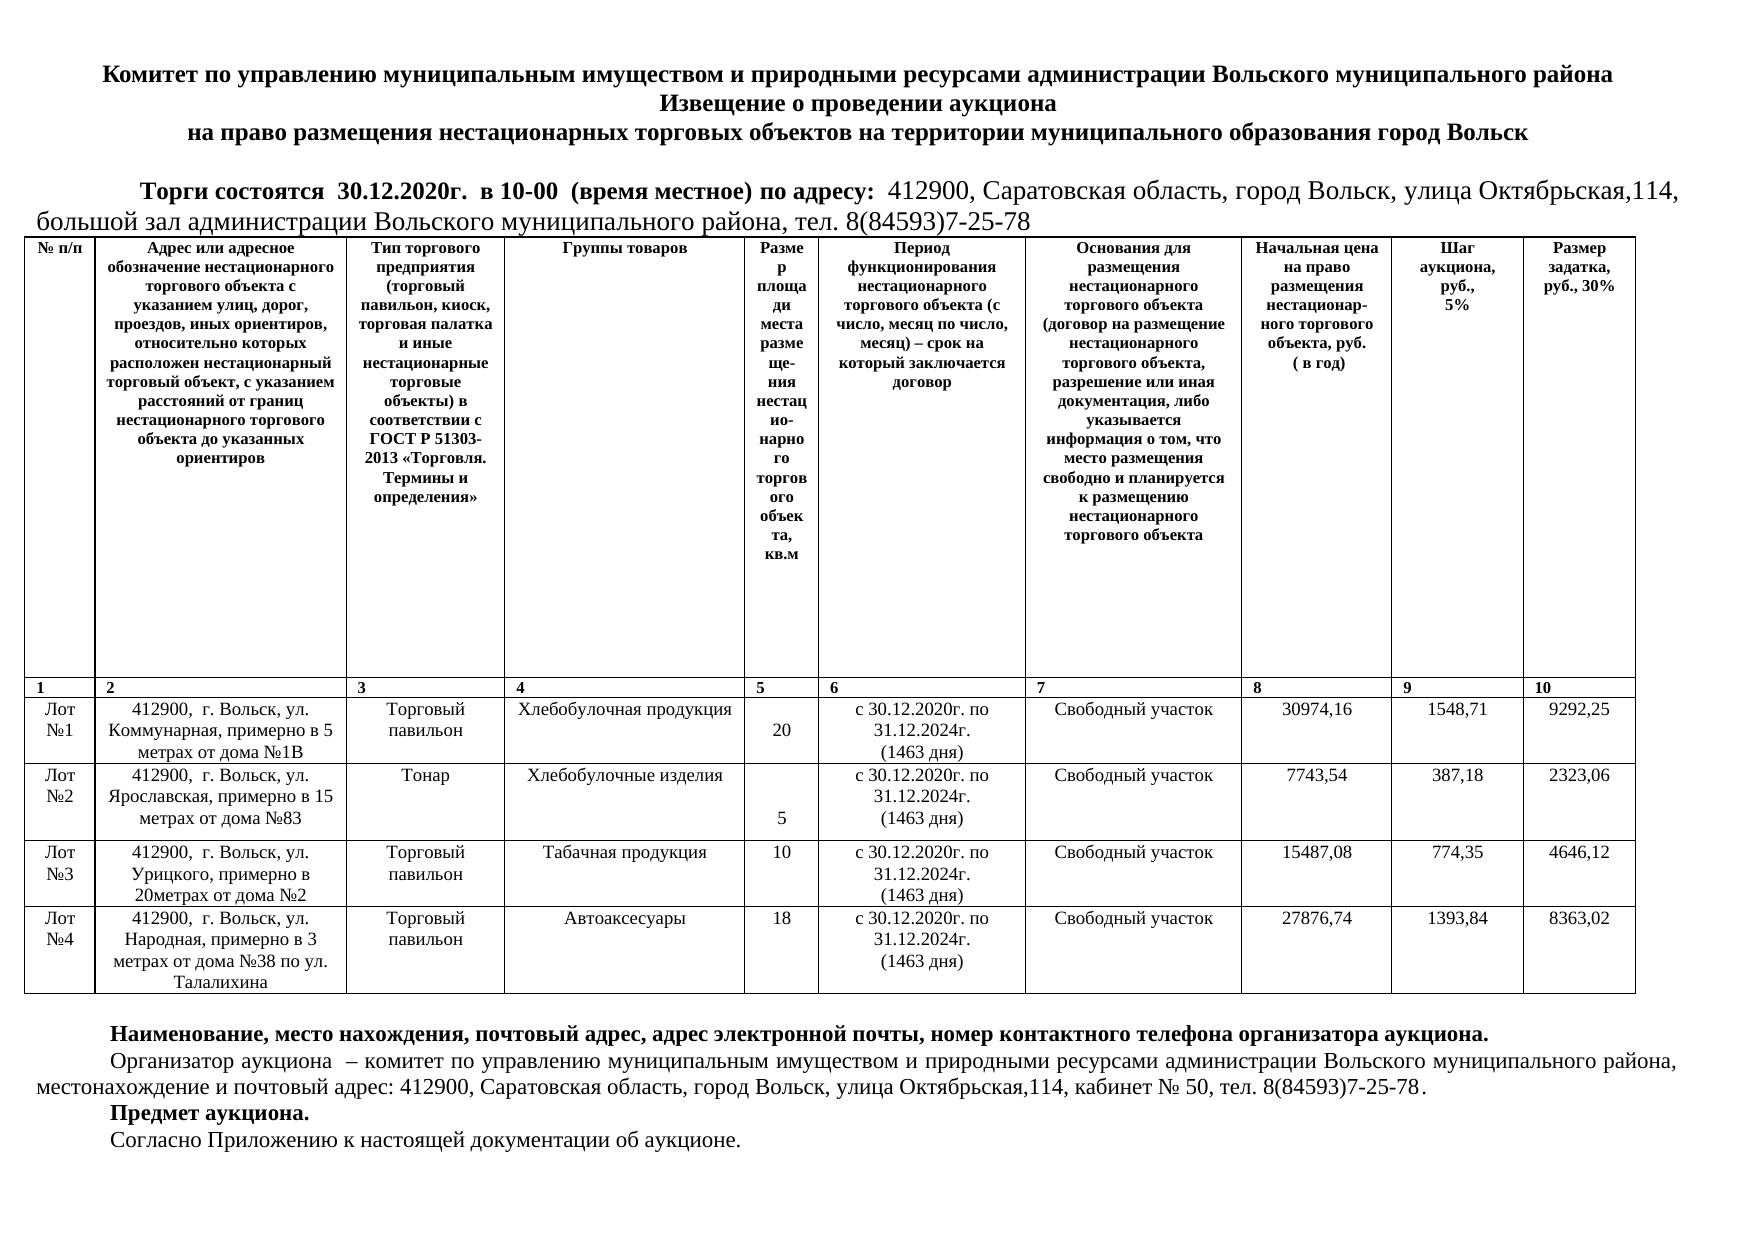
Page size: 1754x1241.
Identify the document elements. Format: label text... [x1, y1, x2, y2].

table_cell 10 [745, 841, 818, 906]
table_cell Свободный участок [1026, 907, 1241, 993]
table_header Шаг аукциона, руб., 5% [1392, 238, 1523, 677]
table_cell Свободный участок [1026, 764, 1241, 840]
table_cell 412900, г. Вольск, ул. Ярославская, примерно в 15 метрах от дома №83 [96, 764, 346, 840]
table_cell 4 [505, 678, 744, 697]
table_cell 18 [745, 907, 818, 993]
table_header Группы товаров [505, 238, 744, 677]
table_cell Торговый павильон [347, 907, 504, 993]
table_cell Лот №4 [25, 907, 94, 993]
table_cell Свободный участок [1026, 841, 1241, 906]
table_cell 8 [1242, 678, 1391, 697]
table_cell Лот №1 [25, 698, 94, 762]
table_cell 412900, г. Вольск, ул. Коммунарная, примерно в 5 метрах от дома №1В [96, 698, 346, 762]
table_header Размер задатка, руб., 30% [1524, 238, 1635, 677]
table_cell 5 [745, 678, 818, 697]
table_cell 5 [745, 764, 818, 840]
text Предмет аукциона. [36, 1099, 1680, 1126]
table_header Тип торгового предприятия (торговый павильон, киоск, торговая палатка и иные нестационарные торговые объекты) в соответствии с ГОСТ Р 51303-2013 «Торговля. Термины и определения» [347, 238, 504, 677]
table_cell 412900, г. Вольск, ул. Народная, примерно в 3 метрах от дома №38 по ул. Талалихина [96, 907, 346, 993]
table_cell 3 [347, 678, 504, 697]
text Организатор аукциона – комитет по управлению муниципальным имуществом и природными ресурсами администрации Вольского муниципального района, местонахождение и почтовый адрес: 412900, Саратовская область, город Вольск, улица Октябрьская,114, кабинет № 50, тел. 8(84593)7-25-78. [36, 1047, 1680, 1099]
table_cell 8363,02 [1524, 907, 1635, 993]
text Согласно Приложению к настоящей документации об аукционе. [36, 1126, 1680, 1152]
table_cell 2323,06 [1524, 764, 1635, 840]
table_cell 412900, г. Вольск, ул. Урицкого, примерно в 20метрах от дома №2 [96, 841, 346, 906]
table_cell Свободный участок [1026, 698, 1241, 762]
text на право размещения нестационарных торговых объектов на территории муниципального образования город Вольск [36, 117, 1680, 145]
table_cell 1 [25, 678, 94, 697]
table_header Адрес или адресное обозначение нестационарного торгового объекта с указанием улиц, дорог, проездов, иных ориентиров, относительно которых расположен нестационарный торговый объект, с указанием расстояний от границ нестационарного торгового объекта до указанных ориентиров [96, 238, 346, 677]
table_cell 15487,08 [1242, 841, 1391, 906]
table_cell Торговый павильон [347, 698, 504, 762]
text Комитет по управлению муниципальным имуществом и природными ресурсами администрации Вольского муниципального района [36, 59, 1680, 88]
table_cell Табачная продукция [505, 841, 744, 906]
text Наименование, место нахождения, почтовый адрес, адрес электронной почты, номер контактного телефона организатора аукциона. [36, 1020, 1680, 1047]
table_cell 774,35 [1392, 841, 1523, 906]
table_cell Лот №2 [25, 764, 94, 840]
text Торги состоятся 30.12.2020г. в 10-00 (время местное) по адресу: 412900, Саратовская область, город Вольск, улица Октябрьская,114, большой зал администрации Вольского муниципального района, тел. 8(84593)7-25-78 [36, 174, 1680, 236]
table_header Размер площади места размеще-ния нестацио-нарного торгового объекта, кв.м [745, 238, 818, 677]
table_cell 1393,84 [1392, 907, 1523, 993]
table_header Начальная цена на право размещения нестационар-ного торгового объекта, руб. ( в год) [1242, 238, 1391, 677]
table_cell с 30.12.2020г. по 31.12.2024г. (1463 дня) [819, 841, 1025, 906]
table_cell Хлебобулочные изделия [505, 764, 744, 840]
table_cell 9292,25 [1524, 698, 1635, 762]
table_header № п/п [25, 238, 94, 677]
table_cell Автоаксесуары [505, 907, 744, 993]
table_cell 10 [1524, 678, 1635, 697]
table_cell 4646,12 [1524, 841, 1635, 906]
table_cell 7 [1026, 678, 1241, 697]
table_cell с 30.12.2020г. по 31.12.2024г. (1463 дня) [819, 764, 1025, 840]
table_cell 30974,16 [1242, 698, 1391, 762]
table_cell 9 [1392, 678, 1523, 697]
table_cell с 30.12.2020г. по 31.12.2024г. (1463 дня) [819, 698, 1025, 762]
table_cell 27876,74 [1242, 907, 1391, 993]
table_cell с 30.12.2020г. по 31.12.2024г. (1463 дня) [819, 907, 1025, 993]
table_header Период функционирования нестационарного торгового объекта (с число, месяц по число, месяц) – срок на который заключается договор [819, 238, 1025, 677]
table_cell Лот №3 [25, 841, 94, 906]
table_cell 387,18 [1392, 764, 1523, 840]
table_cell 20 [745, 698, 818, 762]
table_header Основания для размещения нестационарного торгового объекта (договор на размещение нестационарного торгового объекта, разрешение или иная документация, либо указывается информация о том, что место размещения свободно и планируется к размещению нестационарного торгового объекта [1026, 238, 1241, 677]
table_cell Хлебобулочная продукция [505, 698, 744, 762]
text Извещение о проведении аукциона [36, 88, 1680, 117]
table_cell Тонар [347, 764, 504, 840]
table_cell 2 [96, 678, 346, 697]
table_cell 7743,54 [1242, 764, 1391, 840]
table_cell 6 [819, 678, 1025, 697]
table_cell Торговый павильон [347, 841, 504, 906]
table_cell 1548,71 [1392, 698, 1523, 762]
